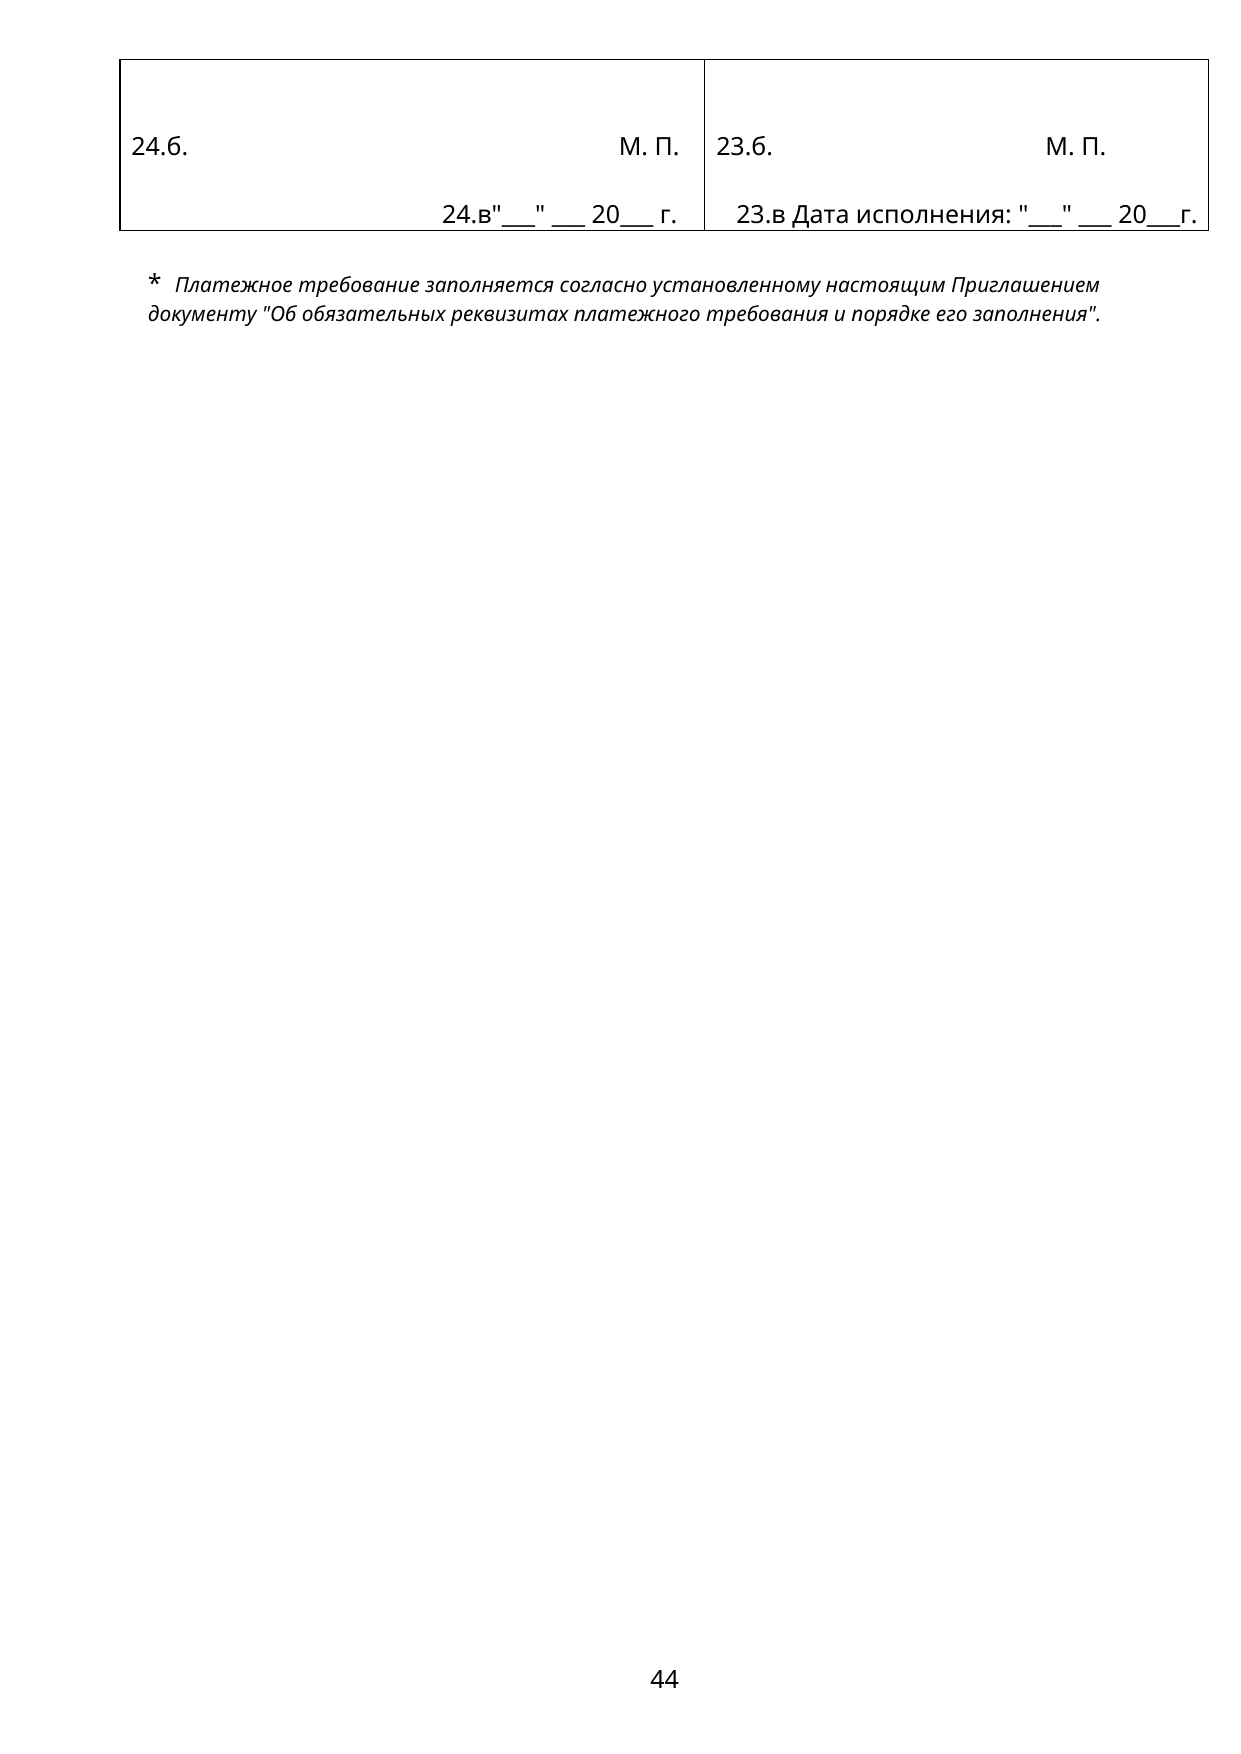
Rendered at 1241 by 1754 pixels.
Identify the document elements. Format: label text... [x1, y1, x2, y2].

table_cell 24.б. М. П. 24.в"___" ___ 20___ г. [121, 128, 704, 230]
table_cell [705, 60, 1208, 128]
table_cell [121, 60, 704, 128]
table_cell 23.б. М. П. 23.в Дата исполнения: "___" ___ 20___г. [705, 128, 1208, 230]
text * Платежное требование заполняется согласно установленному настоящим Приглашением документу "Об обязательных реквизитах платежного требования и порядке его заполнения". [148, 266, 1181, 328]
